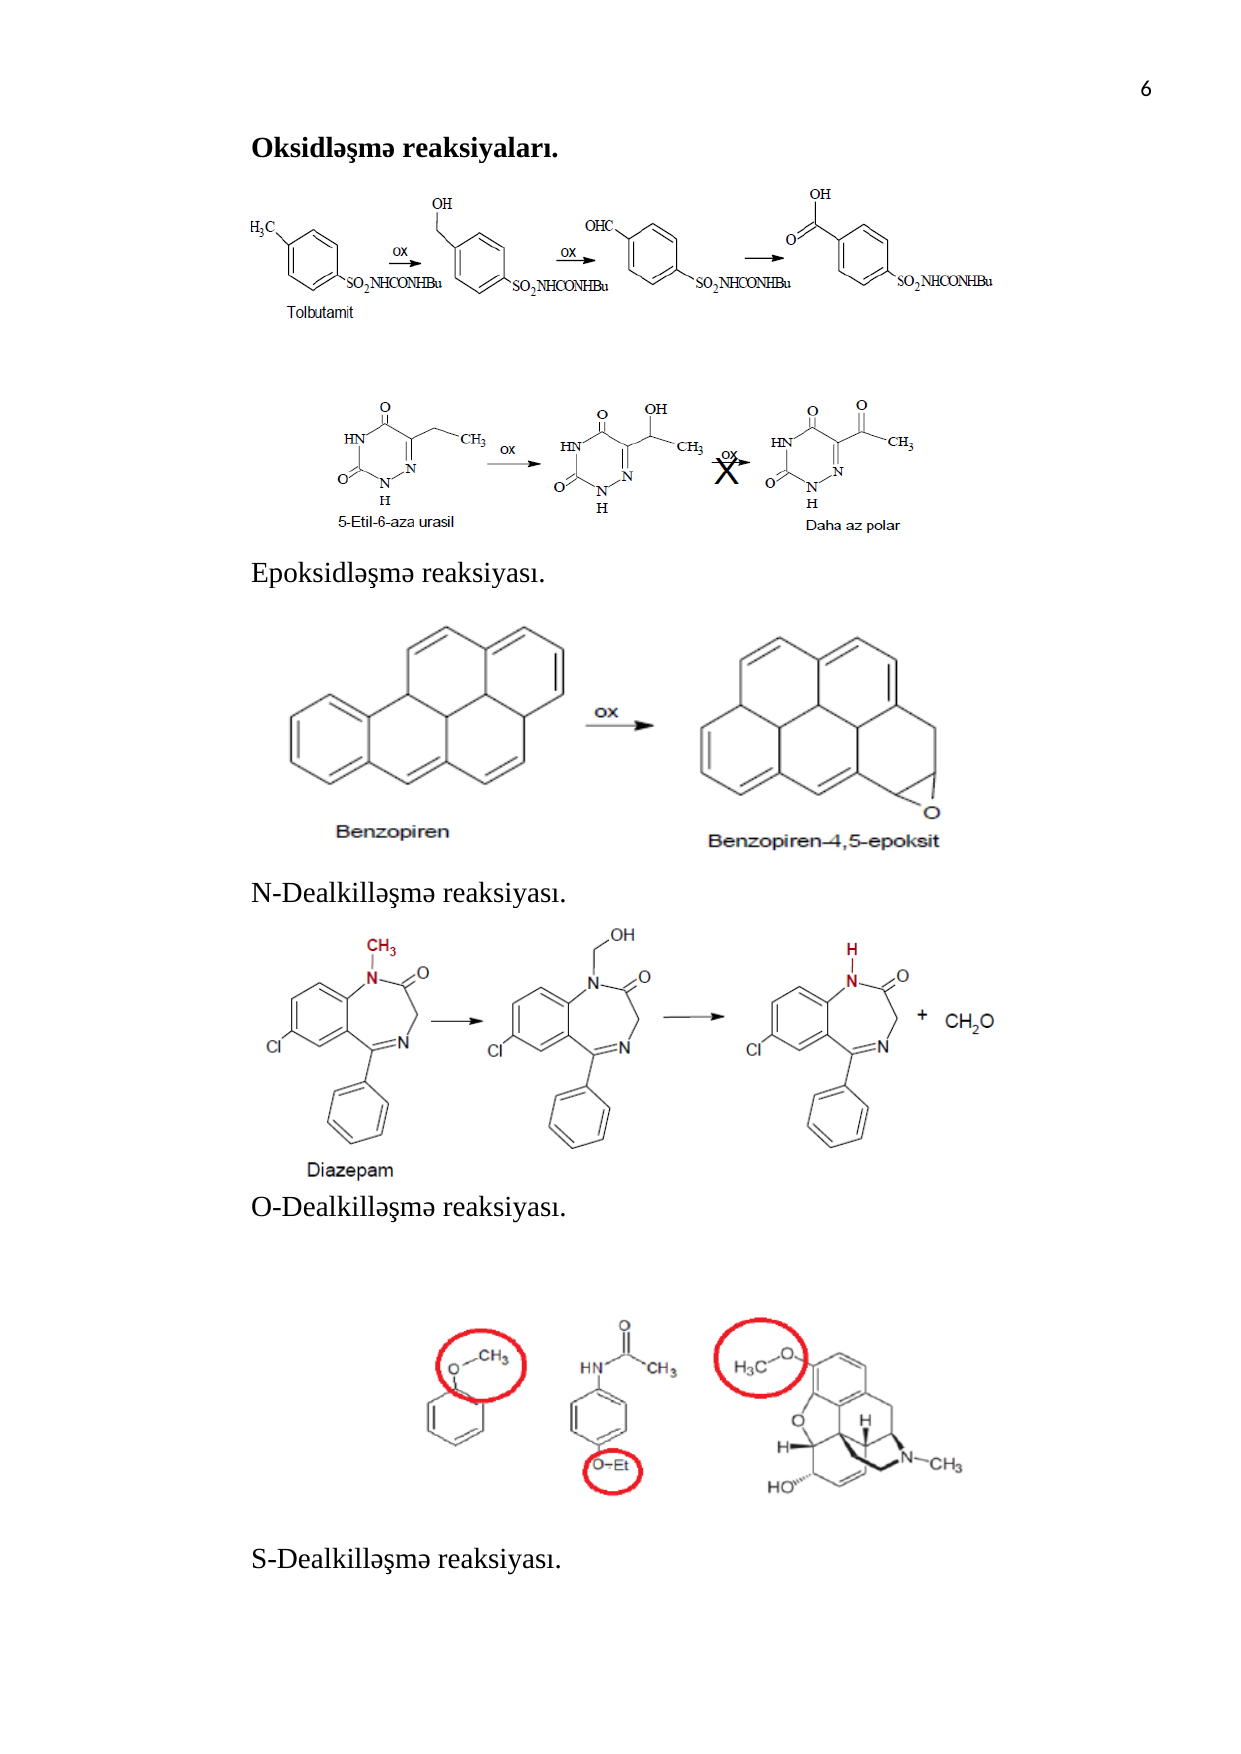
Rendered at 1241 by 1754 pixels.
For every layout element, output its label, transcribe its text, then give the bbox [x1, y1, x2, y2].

text N-Dealkilləşmə reaksiyası. [177, 875, 1152, 909]
text Epoksidləşmə reaksiyası. [177, 555, 1152, 588]
text Oksidləşmə reaksiyaları. [177, 130, 1152, 163]
text O-Dealkilləşmə reaksiyası. [177, 1189, 1152, 1223]
text S-Dealkilləşmə reaksiyası. [177, 1542, 1152, 1575]
